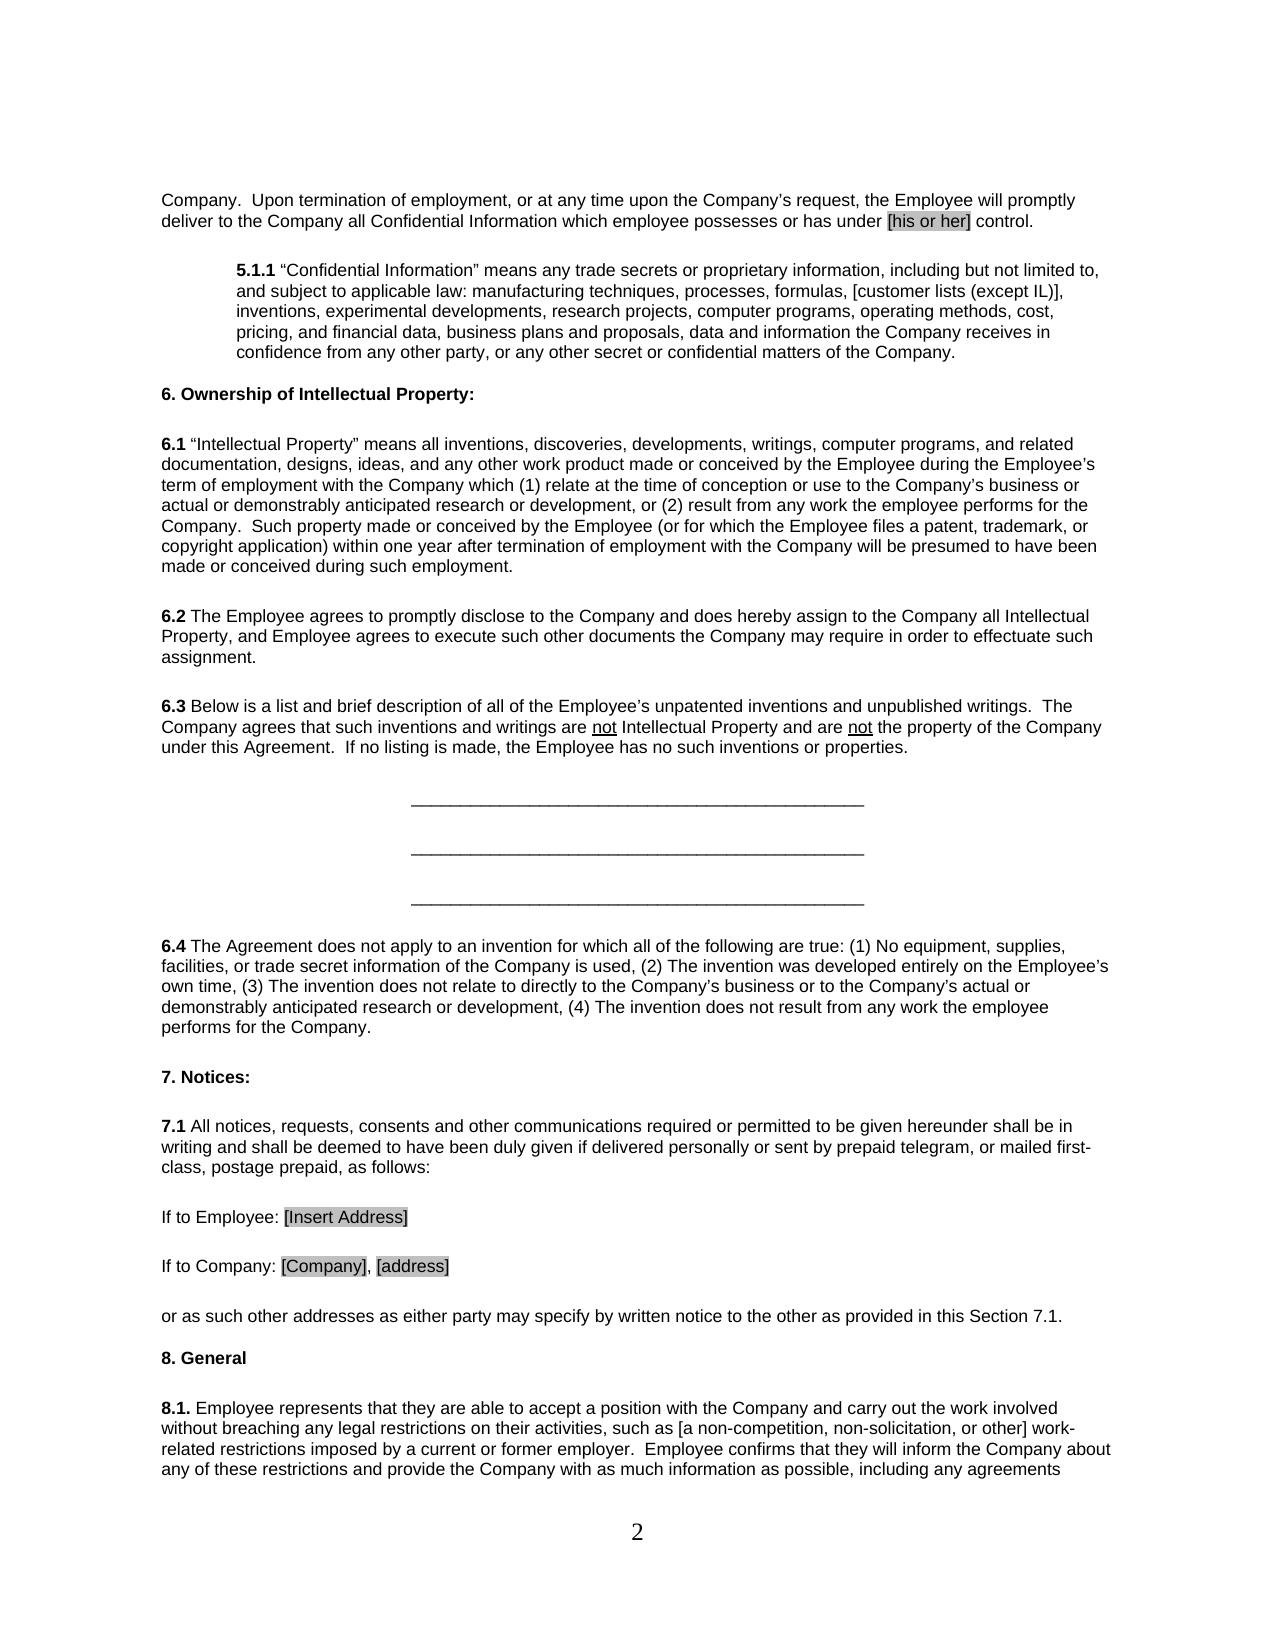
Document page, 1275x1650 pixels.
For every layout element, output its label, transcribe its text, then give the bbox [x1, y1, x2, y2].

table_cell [150, 150, 1125, 373]
table_cell 6. Ownership of Intellectual Property: 6.1 “Intellectual Property” means all inventions, discoveries, developments, writings, computer programs, and related documentation, designs, ideas, and any other work product made or conceived by the Employee during the Employee’s term of employment with the Company which (1) relate at the time of conception or use to the Company’s business or actual or demonstrably anticipated research or development, or (2) result from any work the employee performs for the Company. Such property made or conceived by the Employee (or for which the Employee files a patent, trademark, or copyright application) within one year after termination of employment with the Company will be presumed to have been made or conceived during such employment. 6.2 The Employee agrees to promptly disclose to the Company and does hereby assign to the Company all Intellectual Property, and Employee agrees to execute such other documents the Company may require in order to effectuate such assignment. 6.3 Below is a list and brief description of all of the Employee’s unpatented inventions and unpublished writings. The Company agrees that such inventions and writings are not Intellectual Property and are not the property of the Company under this Agreement. If no listing is made, the Employee has no such inventions or properties. ______________________________________________ ______________________________________________ ______________________________________________ 6.4 The Agreement does not apply to an invention for which all of the following are true: (1) No equipment, supplies, facilities, or trade secret information of the Company is used, (2) The invention was developed entirely on the Employee’s own time, (3) The invention does not relate to directly to the Company’s business or to the Company’s actual or demonstrably anticipated research or development, (4) The invention does not result from any work the employee performs for the Company. 7. Notices: 7.1 All notices, requests, consents and other communications required or permitted to be given hereunder shall be in writing and shall be deemed to have been duly given if delivered personally or sent by prepaid telegram, or mailed first-class, postage prepaid, as follows: If to Employee: [Insert Address] If to Company: [Company], [address] or as such other addresses as either party may specify by written notice to the other as provided in this Section 7.1. [150, 373, 1125, 1337]
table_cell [150, 1337, 1125, 1490]
